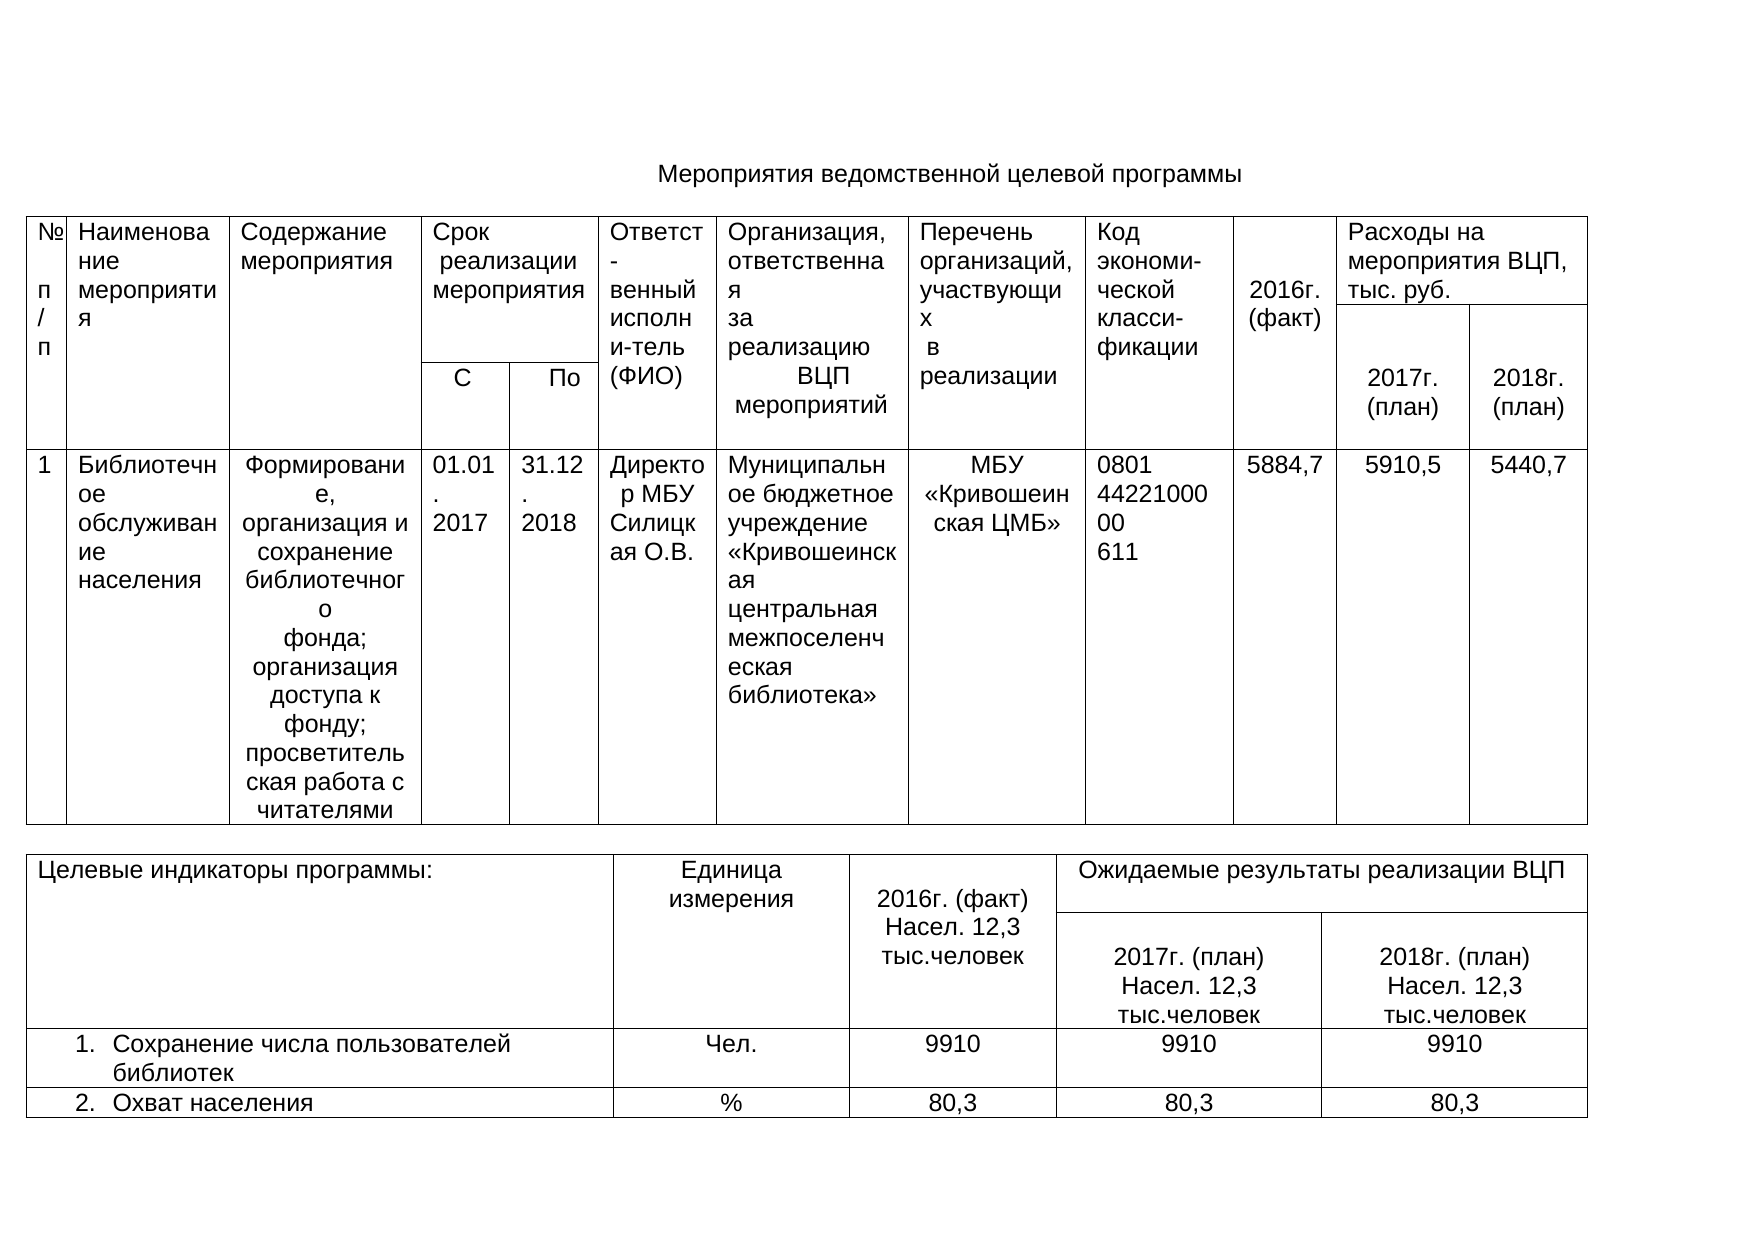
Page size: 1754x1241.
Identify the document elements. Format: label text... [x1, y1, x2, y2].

table_cell % [614, 1088, 849, 1117]
table_cell Формирование, организация и сохранение библиотечного фонда; организация доступа к фонду; просветительская работа с читателями [230, 450, 421, 824]
table_header Срок реализации мероприятия [422, 217, 598, 362]
table_header № п/п [27, 217, 66, 449]
table_cell Чел. [614, 1029, 849, 1087]
table_cell 5884,7 [1234, 450, 1336, 824]
table_cell Муниципальное бюджетное учреждение «Кривошеинская центральная межпоселенческая библиотека» [717, 450, 908, 824]
table_header Единица измерения [614, 855, 849, 1028]
table_cell По [510, 363, 598, 449]
table_cell Директор МБУ Силицкая О.В. [599, 450, 716, 824]
table_cell 0801 4422100000 611 [1086, 450, 1233, 824]
table_header 2016г. (факт) [1234, 217, 1336, 449]
table_cell 80,3 [850, 1088, 1056, 1117]
table_cell Сохранение числа пользователей библиотек [27, 1029, 613, 1087]
table_cell МБУ «Кривошеинская ЦМБ» [909, 450, 1085, 824]
table_header Код экономи- ческой класси- фикации [1086, 217, 1233, 449]
table_cell 2017г. (план) [1337, 333, 1469, 449]
table_header Целевые индикаторы программы: [27, 855, 613, 1028]
table_cell 80,3 [1322, 1088, 1587, 1117]
table_cell 80,3 [1057, 1088, 1321, 1117]
table_header Содержание мероприятия [230, 217, 421, 449]
table_cell 2018г. (план) [1470, 333, 1587, 449]
table_header Расходы на мероприятия ВЦП, тыс. руб. [1337, 217, 1587, 303]
table_cell 5440,7 [1470, 450, 1587, 824]
table_cell [1470, 305, 1587, 333]
table_header Перечень организаций, участвующих в реализации [909, 217, 1085, 449]
table_header Ответст- венный исполни-тель (ФИО) [599, 217, 716, 449]
table_cell С [422, 363, 509, 449]
table_cell 9910 [1322, 1029, 1587, 1087]
table_cell 01.01. 2017 [422, 450, 509, 824]
table_header Ожидаемые результаты реализации ВЦП [1057, 855, 1587, 912]
table_header 2016г. (факт) Насел. 12,3 тыс.человек [850, 855, 1056, 1028]
table_cell Библиотечное обслуживание населения [67, 450, 229, 824]
table_header Организация, ответственная за реализацию ВЦП мероприятий [717, 217, 908, 449]
text Мероприятия ведомственной целевой программы [37, 159, 1717, 187]
table_cell 9910 [1057, 1029, 1321, 1087]
table_cell 2018г. (план) Насел. 12,3 тыс.человек [1322, 913, 1587, 1028]
table_cell 1 [27, 450, 66, 824]
table_cell 2017г. (план) Насел. 12,3 тыс.человек [1057, 913, 1321, 1028]
table_cell [1337, 305, 1469, 333]
table_header Наименование мероприятия [67, 217, 229, 449]
table_cell 31.12. 2018 [510, 450, 598, 824]
table_cell 9910 [850, 1029, 1056, 1087]
table_cell Охват населения [27, 1088, 613, 1117]
table_cell 5910,5 [1337, 450, 1469, 824]
